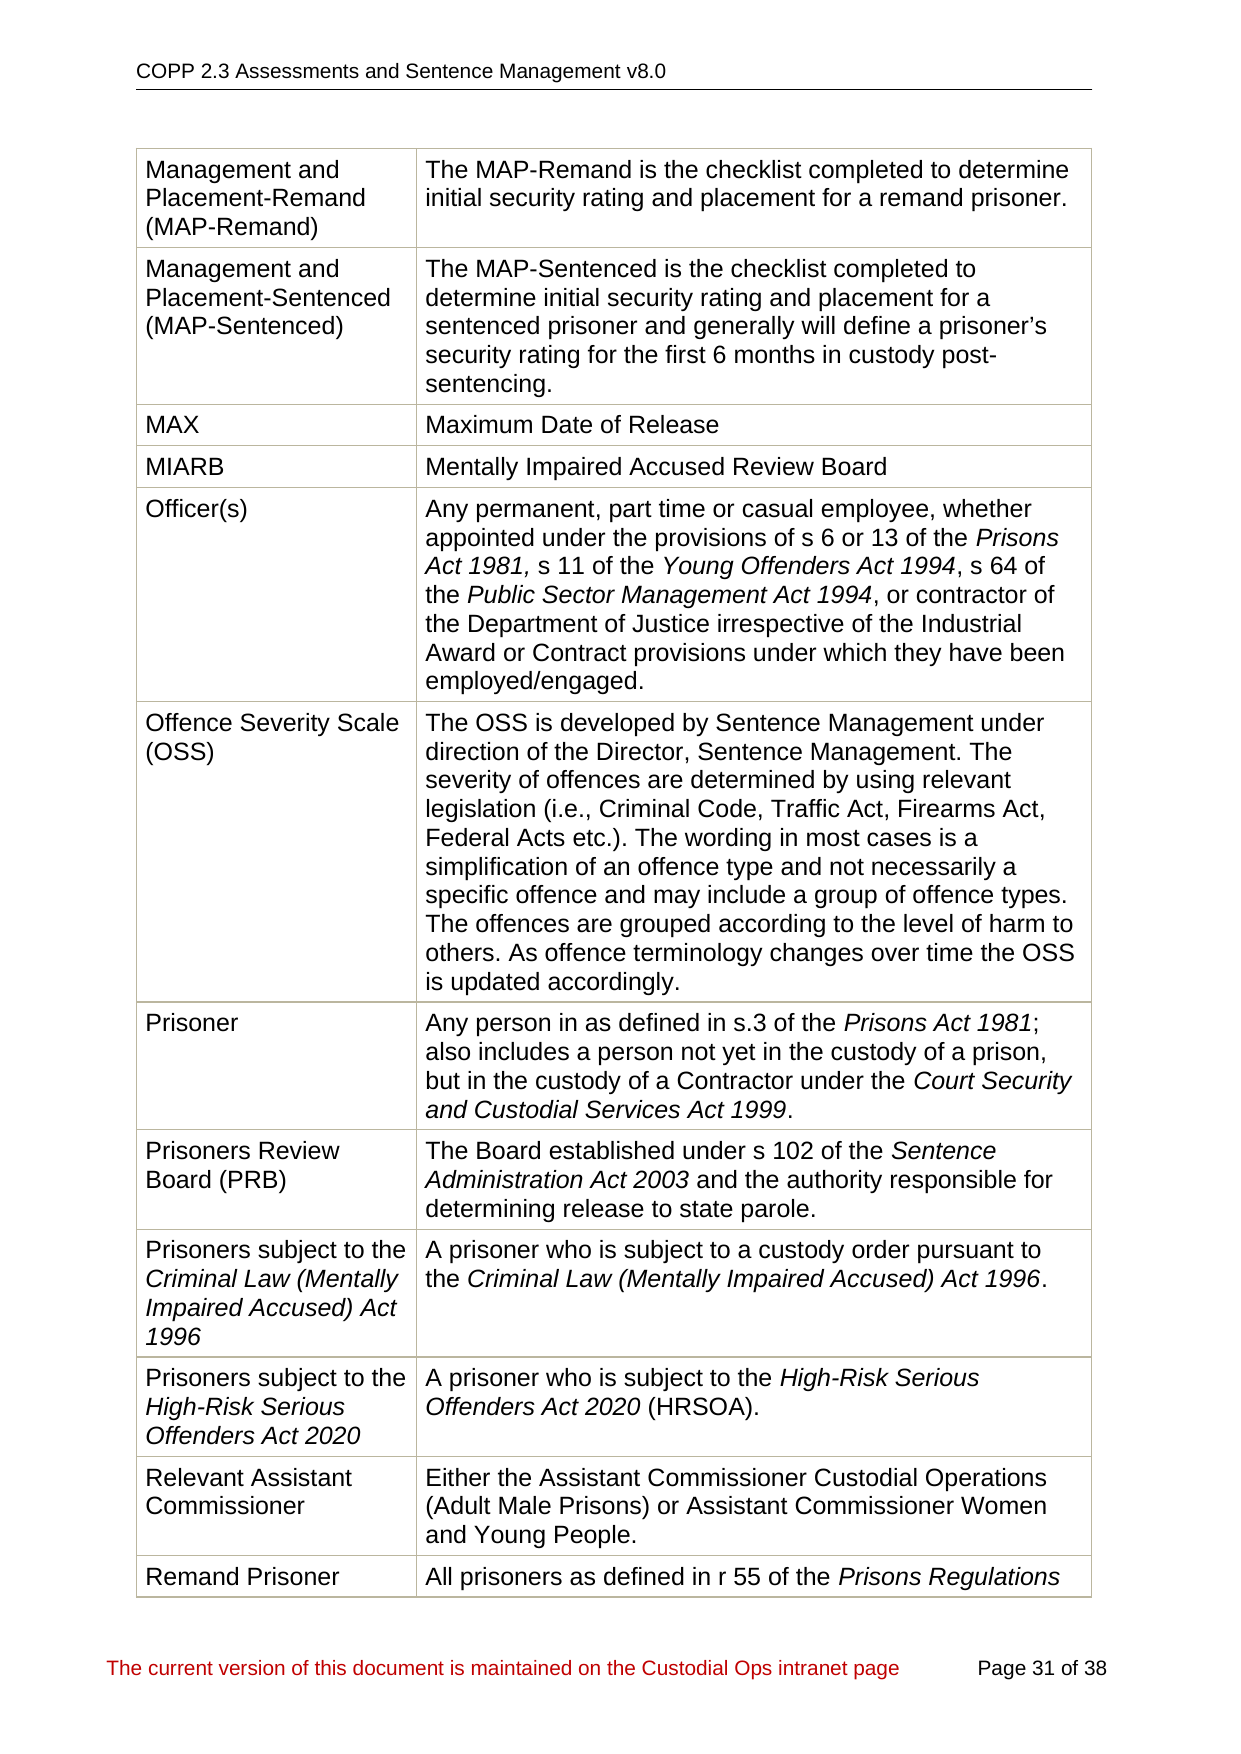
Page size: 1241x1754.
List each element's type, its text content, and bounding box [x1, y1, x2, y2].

table_cell Prisoner [137, 1003, 416, 1129]
table_cell The MAP-Sentenced is the checklist completed to determine initial security rating and placement for a sentenced prisoner and generally will define a prisoner’s security rating for the first 6 months in custody post-sentencing. [417, 248, 1091, 403]
table_cell A prisoner who is subject to the High-Risk Serious Offenders Act 2020 (HRSOA). [417, 1358, 1091, 1456]
table_cell The MAP-Remand is the checklist completed to determine initial security rating and placement for a remand prisoner. [417, 149, 1091, 247]
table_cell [417, 1556, 1091, 1596]
table_cell Either the Assistant Commissioner Custodial Operations (Adult Male Prisons) or Assistant Commissioner Women and Young People. [417, 1457, 1091, 1555]
table_cell Management and Placement-Remand (MAP-Remand) [137, 149, 416, 247]
table_cell A prisoner who is subject to a custody order pursuant to the Criminal Law (Mentally Impaired Accused) Act 1996. [417, 1230, 1091, 1356]
table_cell Management and Placement-Sentenced (MAP-Sentenced) [137, 248, 416, 403]
table_cell The OSS is developed by Sentence Management under direction of the Director, Sentence Management. The severity of offences are determined by using relevant legislation (i.e., Criminal Code, Traffic Act, Firearms Act, Federal Acts etc.). The wording in most cases is a simplification of an offence type and not necessarily a specific offence and may include a group of offence types. The offences are grouped according to the level of harm to others. As offence terminology changes over time the OSS is updated accordingly. [417, 702, 1091, 1001]
table_cell The Board established under s 102 of the Sentence Administration Act 2003 and the authority responsible for determining release to state parole. [417, 1130, 1091, 1228]
table_cell Remand Prisoner [137, 1556, 416, 1596]
table_cell MIARB [137, 446, 416, 487]
table_cell Offence Severity Scale (OSS) [137, 702, 416, 1001]
table_cell Any permanent, part time or casual employee, whether appointed under the provisions of s 6 or 13 of the Prisons Act 1981, s 11 of the Young Offenders Act 1994, s 64 of the Public Sector Management Act 1994, or contractor of the Department of Justice irrespective of the Industrial Award or Contract provisions under which they have been employed/engaged. [417, 488, 1091, 701]
table_cell Maximum Date of Release [417, 405, 1091, 445]
table_cell Prisoners subject to the Criminal Law (Mentally Impaired Accused) Act 1996 [137, 1230, 416, 1356]
table_cell Officer(s) [137, 488, 416, 701]
table_cell Any person in as defined in s.3 of the Prisons Act 1981; also includes a person not yet in the custody of a prison, but in the custody of a Contractor under the Court Security and Custodial Services Act 1999. [417, 1003, 1091, 1129]
table_cell Prisoners Review Board (PRB) [137, 1130, 416, 1228]
table_cell Relevant Assistant Commissioner [137, 1457, 416, 1555]
table_cell Prisoners subject to the High-Risk Serious Offenders Act 2020 [137, 1358, 416, 1456]
table_cell MAX [137, 405, 416, 445]
table_cell Mentally Impaired Accused Review Board [417, 446, 1091, 487]
